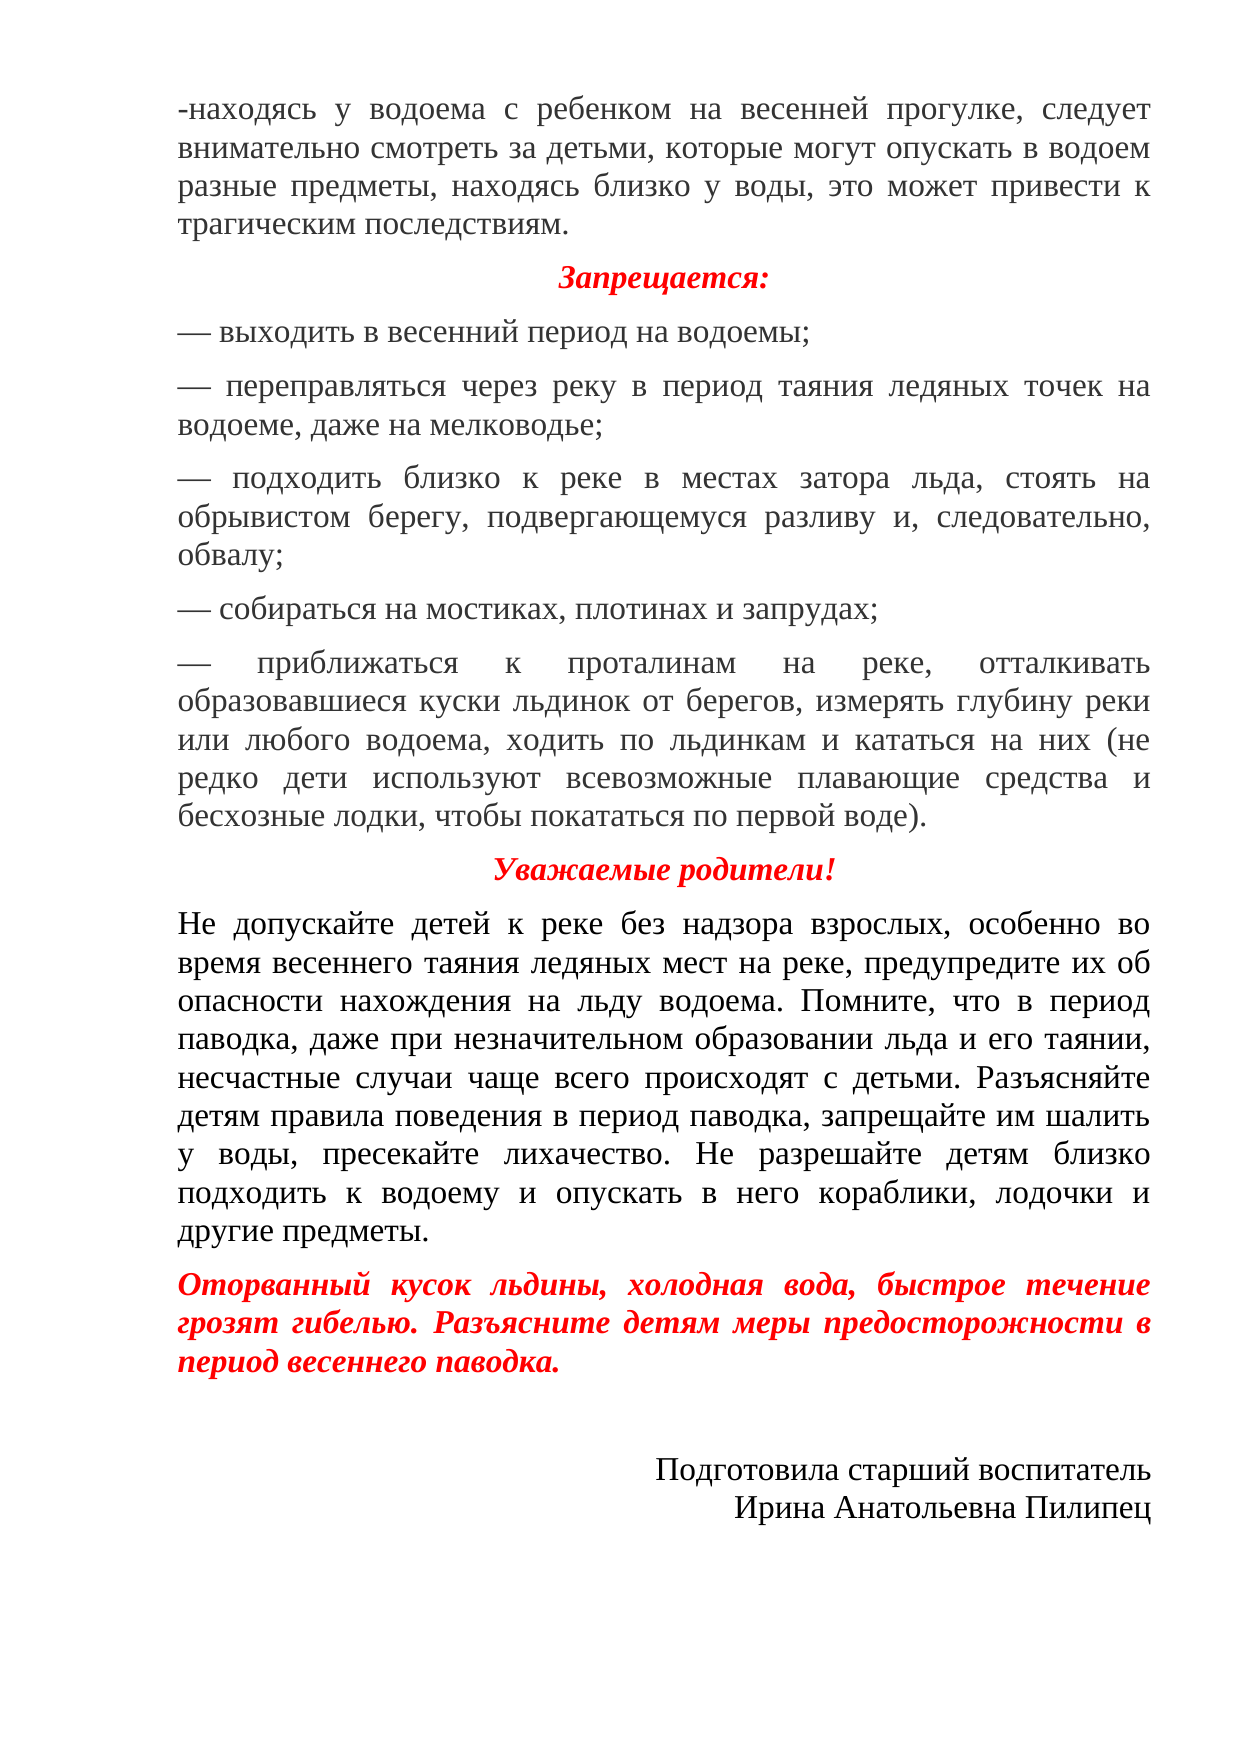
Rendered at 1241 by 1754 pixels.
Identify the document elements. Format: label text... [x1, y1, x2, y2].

text Не допускайте детей к реке без надзора взрослых, особенно во время весеннего таяния ледяных мест на реке, предупредите их об опасности нахождения на льду водоема. Помните, что в период паводка, даже при незначительном образовании льда и его таянии, несчастные случаи чаще всего происходят с детьми. Разъясняйте детям правила поведения в период паводка, запрещайте им шалить у воды, пресекайте лихачество. Не разрешайте детям близко подходить к водоему и опускать в него кораблики, лодочки и другие предметы. [177, 904, 1152, 1249]
text Уважаемые родители! [177, 850, 1152, 888]
text — приближаться к проталинам на реке, отталкивать образовавшиеся куски льдинок от берегов, измерять глубину реки или любого водоема, ходить по льдинкам и кататься на них (не редко дети используют всевозможные плавающие средства и бесхозные лодки, чтобы покататься по первой воде). [177, 642, 1152, 834]
text — подходить близко к реке в местах затора льда, стоять на обрывистом берегу, подвергающемуся разливу и, следовательно, обвалу; [177, 458, 1152, 573]
text Запрещается: [177, 258, 1152, 296]
text Оторванный кусок льдины, холодная вода, быстрое течение грозят гибелью. Разъясните детям меры предосторожности в период весеннего паводка. [177, 1264, 1152, 1379]
text Ирина Анатольевна Пилипец [177, 1487, 1152, 1526]
text — собираться на мостиках, плотинах и запрудах; [177, 588, 1152, 627]
text Подготовила старший воспитатель [177, 1449, 1152, 1487]
text — переправляться через реку в период таяния ледяных точек на водоеме, даже на мелководье; [177, 366, 1152, 442]
text -находясь у водоема с ребенком на весенней прогулке, следует внимательно смотреть за детьми, которые могут опускать в водоем разные предметы, находясь близко у воды, это может привести к трагическим последствиям. [177, 89, 1152, 242]
text — выходить в весенний период на водоемы; [177, 312, 1152, 350]
